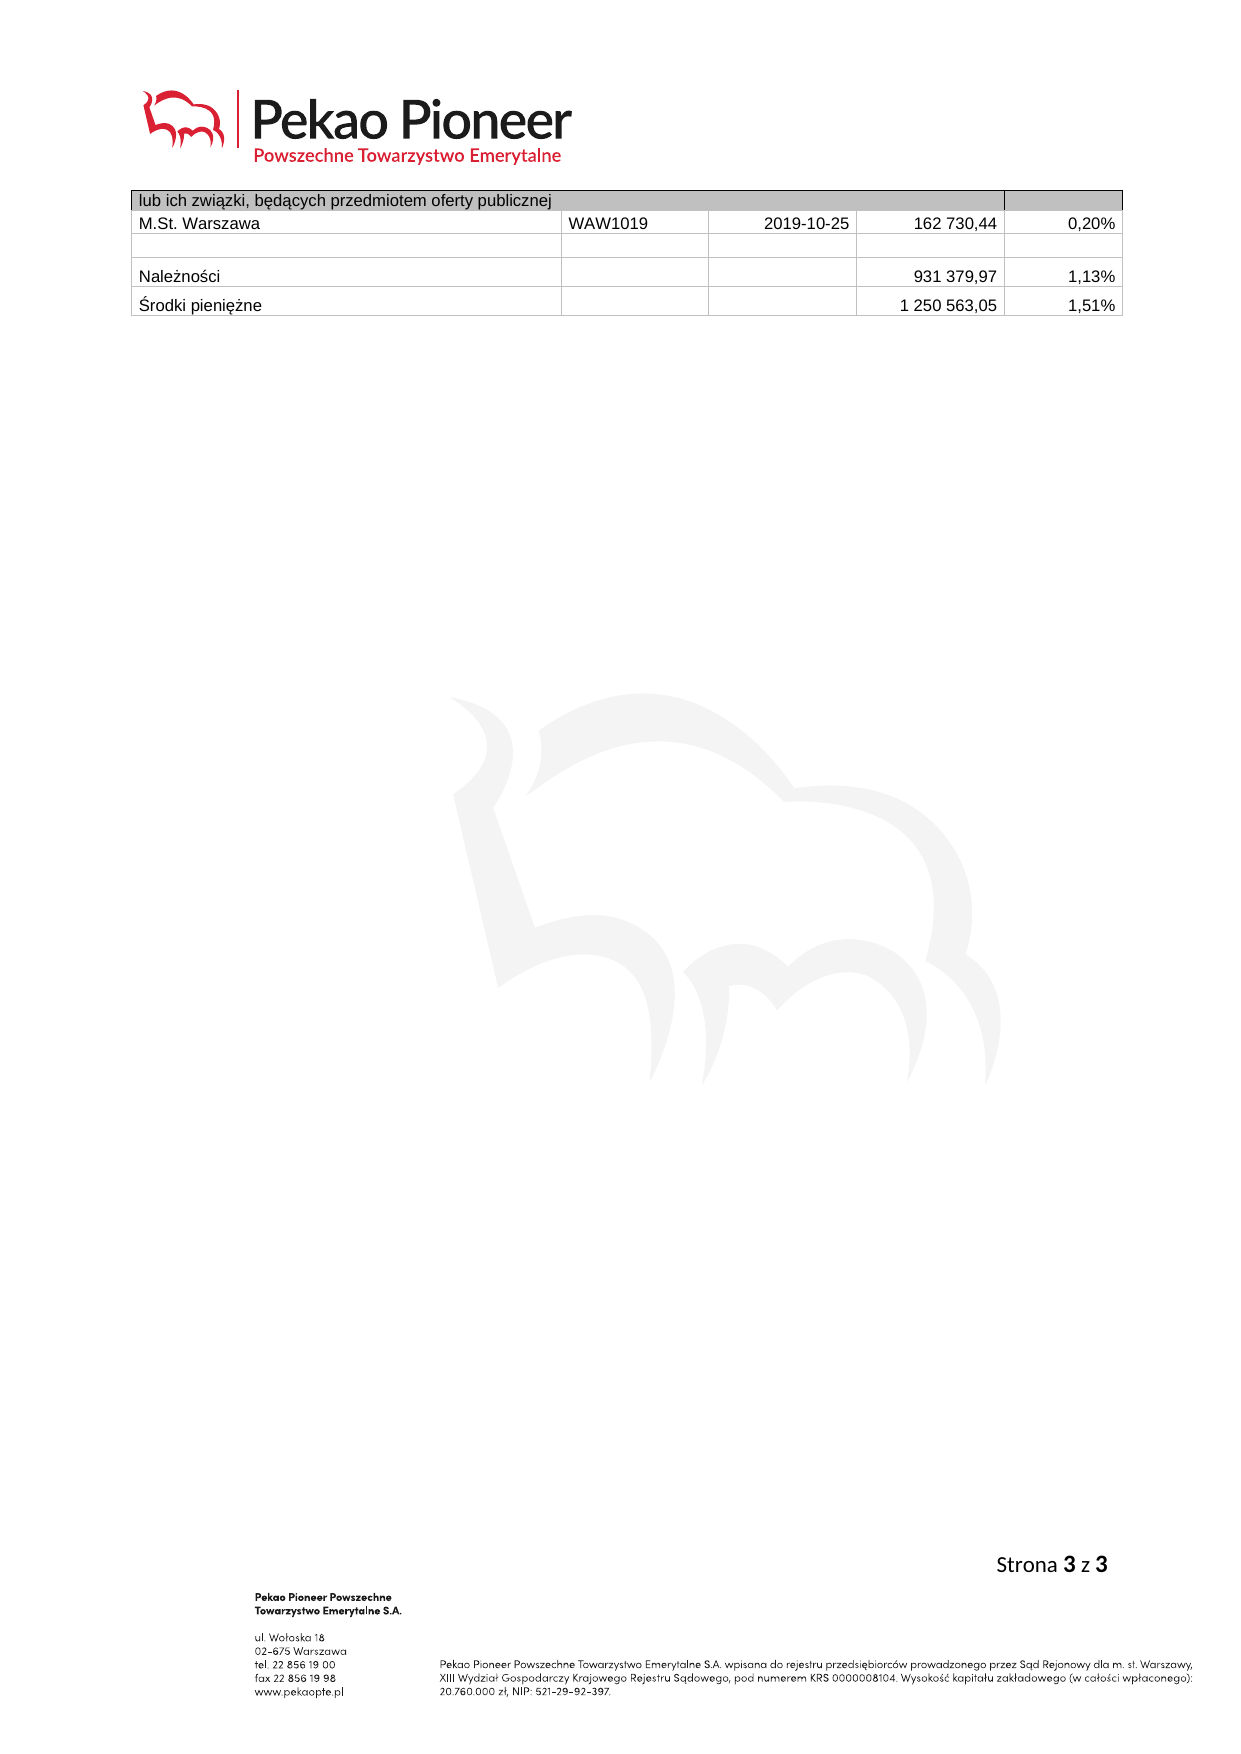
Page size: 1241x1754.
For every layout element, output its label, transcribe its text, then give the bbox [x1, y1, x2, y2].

table_cell 1,51% [1005, 287, 1122, 315]
table_cell [709, 234, 856, 257]
table_cell [562, 234, 708, 257]
table_cell M.St. Warszawa [132, 211, 561, 233]
table_cell WAW1019 [562, 211, 708, 233]
table_cell 1,13% [1005, 258, 1122, 286]
table_cell [709, 287, 856, 315]
table_cell 1 250 563,05 [857, 287, 1004, 315]
table_cell Środki pieniężne [132, 287, 561, 315]
table_cell Należności [132, 258, 561, 286]
table_cell [132, 234, 561, 257]
table_cell 0,20% [1005, 191, 1122, 210]
table_cell 162 730,44 [857, 211, 1004, 233]
table_cell [857, 234, 1004, 257]
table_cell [132, 191, 1004, 210]
table_cell 931 379,97 [857, 258, 1004, 286]
table_cell [709, 258, 856, 286]
table_cell [562, 258, 708, 286]
table_cell [562, 287, 708, 315]
table_cell 0,20% [1005, 211, 1122, 233]
table_cell 2019-10-25 [709, 211, 856, 233]
table_cell [1005, 234, 1122, 257]
